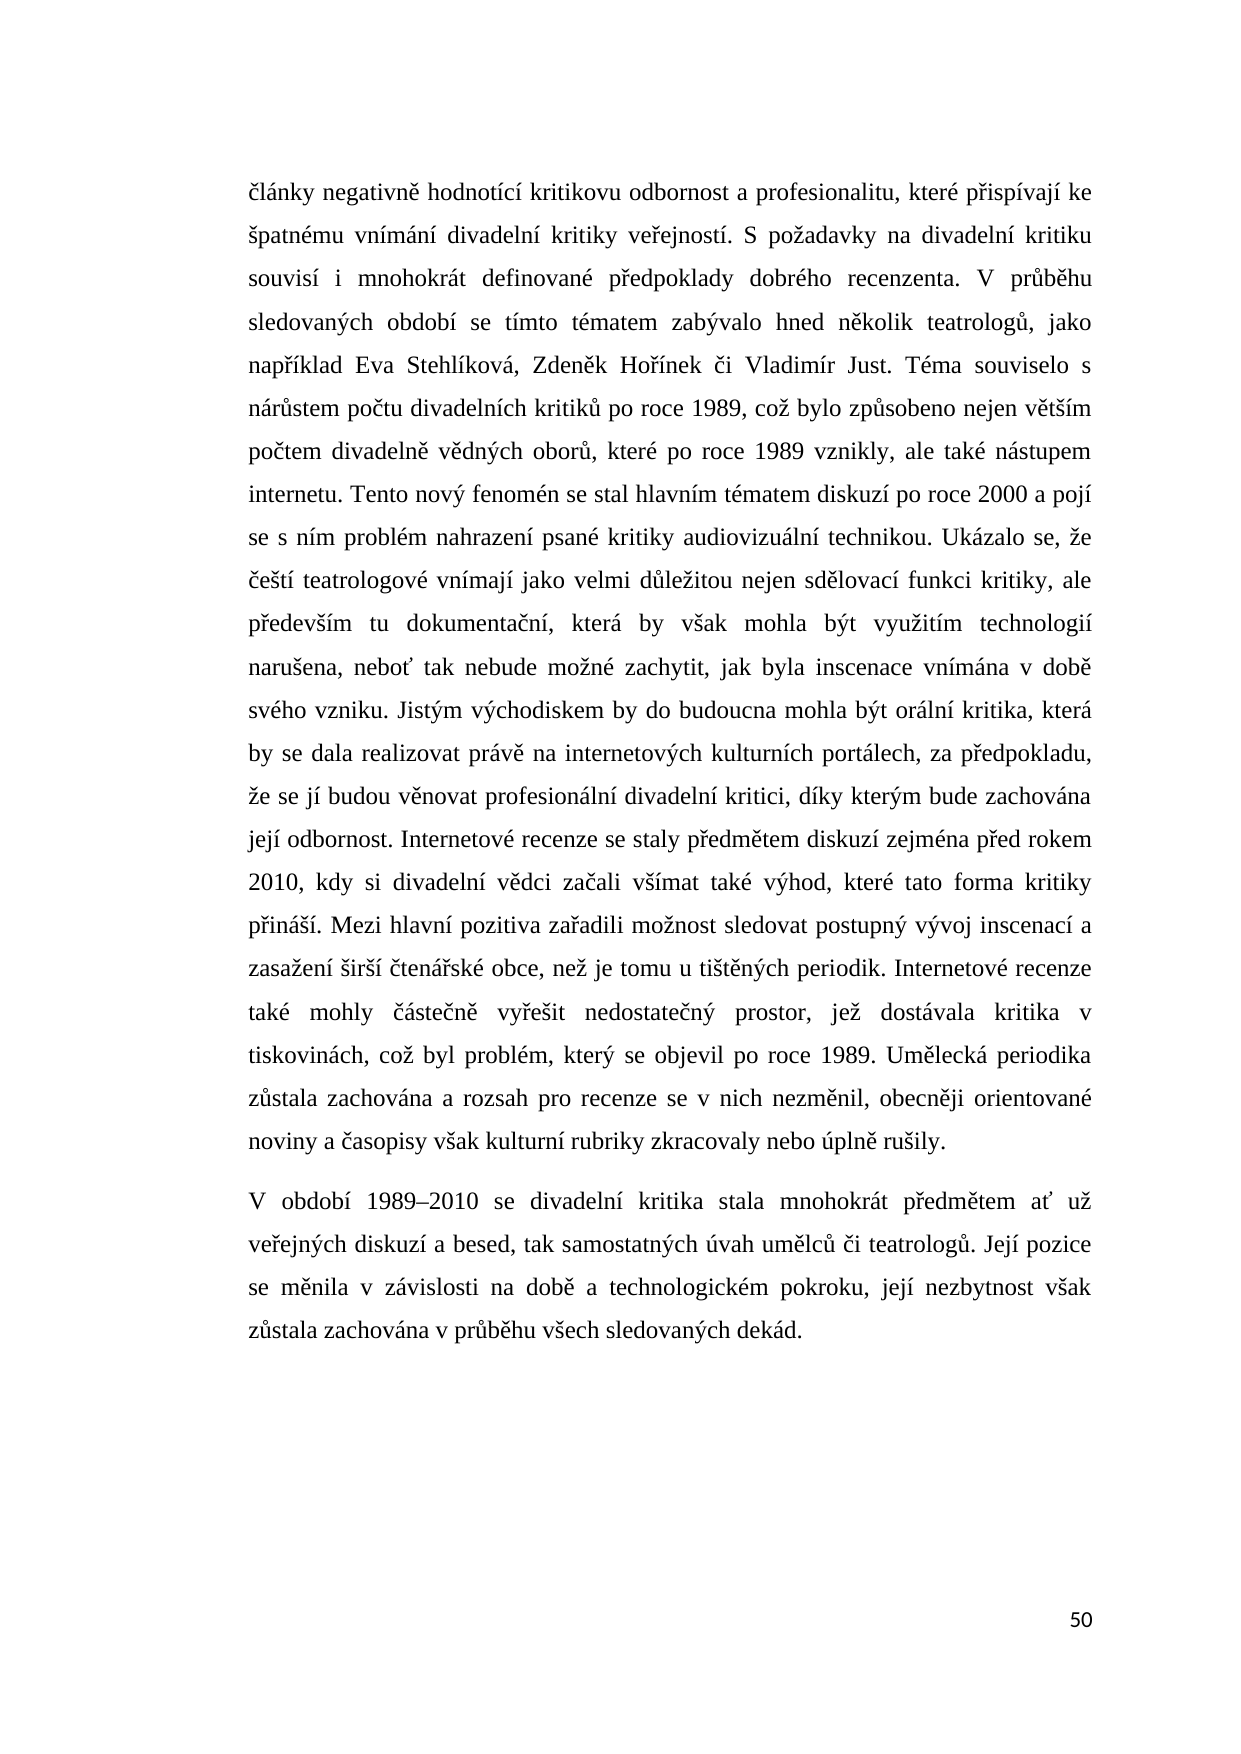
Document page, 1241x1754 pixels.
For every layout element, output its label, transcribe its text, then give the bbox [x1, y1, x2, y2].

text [248, 177, 1092, 1155]
text V období 1989–2010 se divadelní kritika stala mnohokrát předmětem ať už veřejných diskuzí a besed, tak samostatných úvah umělců či teatrologů. Její pozice se měnila v závislosti na době a technologickém pokroku, její nezbytnost však zůstala zachována v průběhu všech sledovaných dekád. [248, 1186, 1092, 1344]
